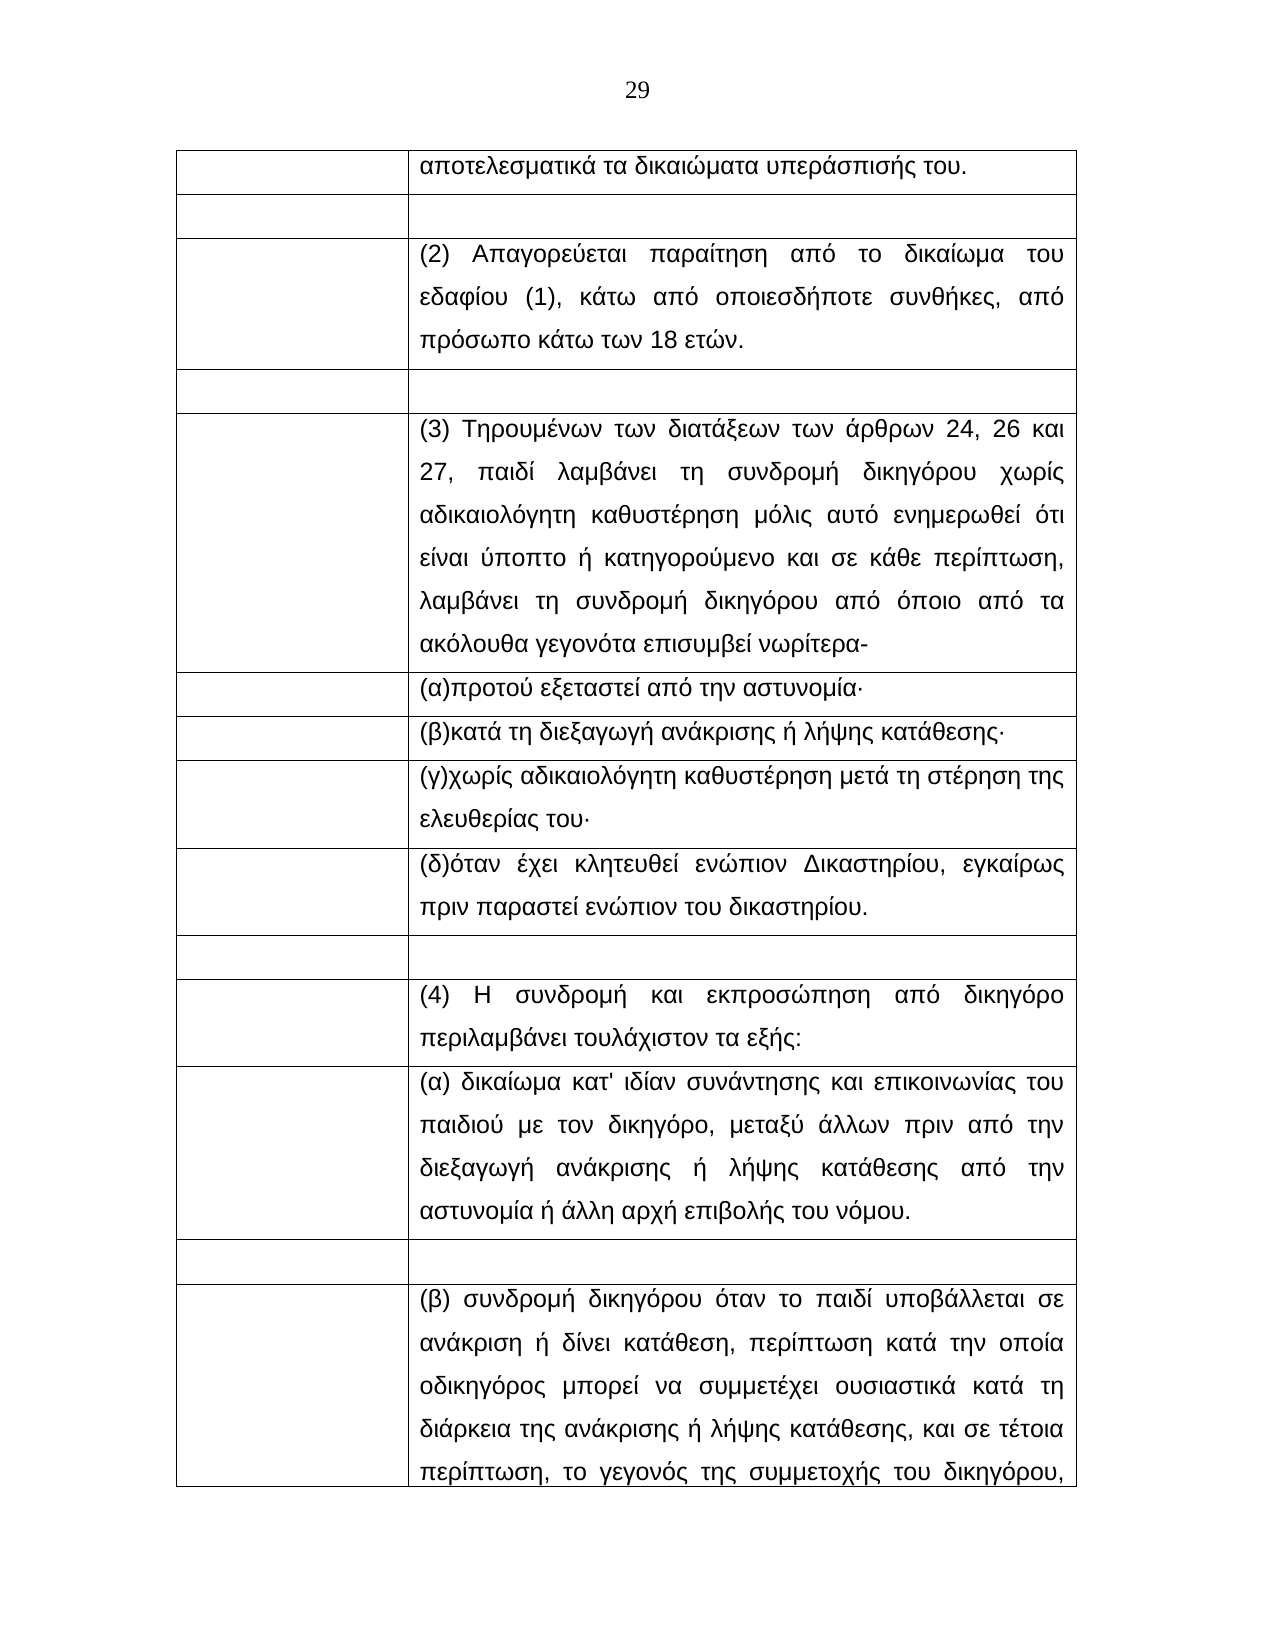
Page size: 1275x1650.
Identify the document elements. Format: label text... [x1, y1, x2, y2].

table_cell [177, 717, 408, 760]
table_cell (δ)όταν έχει κλητευθεί ενώπιον Δικαστηρίου, εγκαίρως πριν παραστεί ενώπιον του δικαστηρίου. [409, 849, 1076, 935]
table_cell [409, 1240, 1076, 1283]
table_cell [177, 1285, 408, 1486]
table_cell [409, 370, 1076, 412]
table_cell [177, 761, 408, 847]
table_cell [177, 195, 408, 238]
table_cell [177, 849, 408, 935]
table_cell (β)κατά τη διεξαγωγή ανάκρισης ή λήψης κατάθεσης∙ [409, 717, 1076, 760]
table_cell [177, 370, 408, 412]
table_cell [177, 414, 408, 672]
table_cell [177, 1240, 408, 1283]
table_cell [177, 673, 408, 716]
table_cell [409, 151, 1076, 194]
table_cell (3) Τηρουμένων των διατάξεων των άρθρων 24, 26 και 27, παιδί λαμβάνει τη συνδρομή δικηγόρου χωρίς αδικαιολόγητη καθυστέρηση μόλις αυτό ενημερωθεί ότι είναι ύποπτο ή κατηγορούμενο και σε κάθε περίπτωση, λαμβάνει τη συνδρομή δικηγόρου από όποιο από τα ακόλουθα γεγονότα επισυμβεί νωρίτερα- [409, 414, 1076, 672]
table_cell (2) Απαγορεύεται παραίτηση από το δικαίωμα του εδαφίου (1), κάτω από οποιεσδήποτε συνθήκες, από πρόσωπο κάτω των 18 ετών. [409, 239, 1076, 368]
table_cell [409, 936, 1076, 979]
table_cell [177, 1067, 408, 1239]
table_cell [177, 151, 408, 194]
table_cell [177, 936, 408, 979]
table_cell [409, 1285, 1076, 1486]
table_cell [409, 195, 1076, 238]
table_cell (α)προτού εξεταστεί από την αστυνομία∙ [409, 673, 1076, 716]
table_cell (α) δικαίωμα κατ' ιδίαν συνάντησης και επικοινωνίας του παιδιού με τον δικηγόρο, μεταξύ άλλων πριν από την διεξαγωγή ανάκρισης ή λήψης κατάθεσης από την αστυνομία ή άλλη αρχή επιβολής του νόμου. [409, 1067, 1076, 1239]
table_cell (γ)χωρίς αδικαιολόγητη καθυστέρηση μετά τη στέρηση της ελευθερίας του· [409, 761, 1076, 847]
table_cell [177, 980, 408, 1066]
table_cell (4) Η συνδρομή και εκπροσώπηση από δικηγόρο περιλαμβάνει τουλάχιστον τα εξής: [409, 980, 1076, 1066]
table_cell [177, 239, 408, 368]
